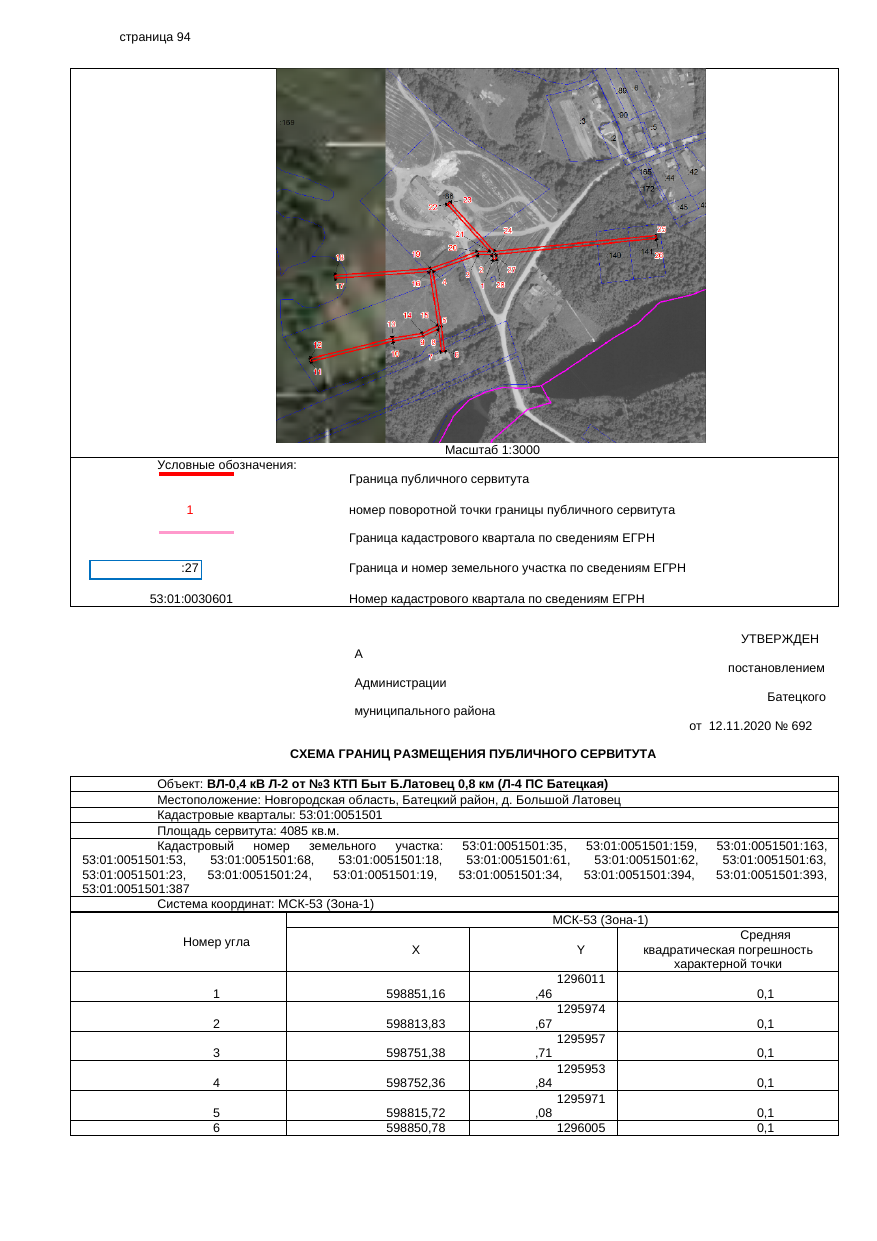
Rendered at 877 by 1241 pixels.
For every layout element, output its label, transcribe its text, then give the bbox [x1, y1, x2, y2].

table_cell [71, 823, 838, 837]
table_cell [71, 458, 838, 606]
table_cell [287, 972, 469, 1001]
text постановлением Администрации [354, 661, 827, 689]
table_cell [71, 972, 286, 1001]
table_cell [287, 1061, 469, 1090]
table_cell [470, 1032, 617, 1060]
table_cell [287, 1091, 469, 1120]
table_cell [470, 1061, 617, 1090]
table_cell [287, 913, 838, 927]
picture [276, 68, 706, 443]
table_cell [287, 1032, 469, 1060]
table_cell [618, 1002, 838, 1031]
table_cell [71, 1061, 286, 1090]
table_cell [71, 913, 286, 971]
text Схема границ размещения публичного сервитута [44, 747, 827, 761]
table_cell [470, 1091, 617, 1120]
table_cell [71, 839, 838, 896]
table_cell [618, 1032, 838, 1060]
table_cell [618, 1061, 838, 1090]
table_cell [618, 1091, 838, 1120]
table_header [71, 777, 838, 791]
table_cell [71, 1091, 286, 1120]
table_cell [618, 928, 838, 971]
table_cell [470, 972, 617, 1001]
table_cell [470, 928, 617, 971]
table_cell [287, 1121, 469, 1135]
text от 12.11.2020 № 692 [354, 718, 827, 733]
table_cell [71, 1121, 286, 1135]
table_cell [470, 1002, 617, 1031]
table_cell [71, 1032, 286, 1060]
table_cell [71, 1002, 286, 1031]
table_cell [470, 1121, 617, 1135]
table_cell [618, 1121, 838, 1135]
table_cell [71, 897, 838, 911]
text УТВЕРЖДЕНА [354, 632, 827, 661]
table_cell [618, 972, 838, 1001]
text Батецкого муниципального района [354, 689, 827, 718]
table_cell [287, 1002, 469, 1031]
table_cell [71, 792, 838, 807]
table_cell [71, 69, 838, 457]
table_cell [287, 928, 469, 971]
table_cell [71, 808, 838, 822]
